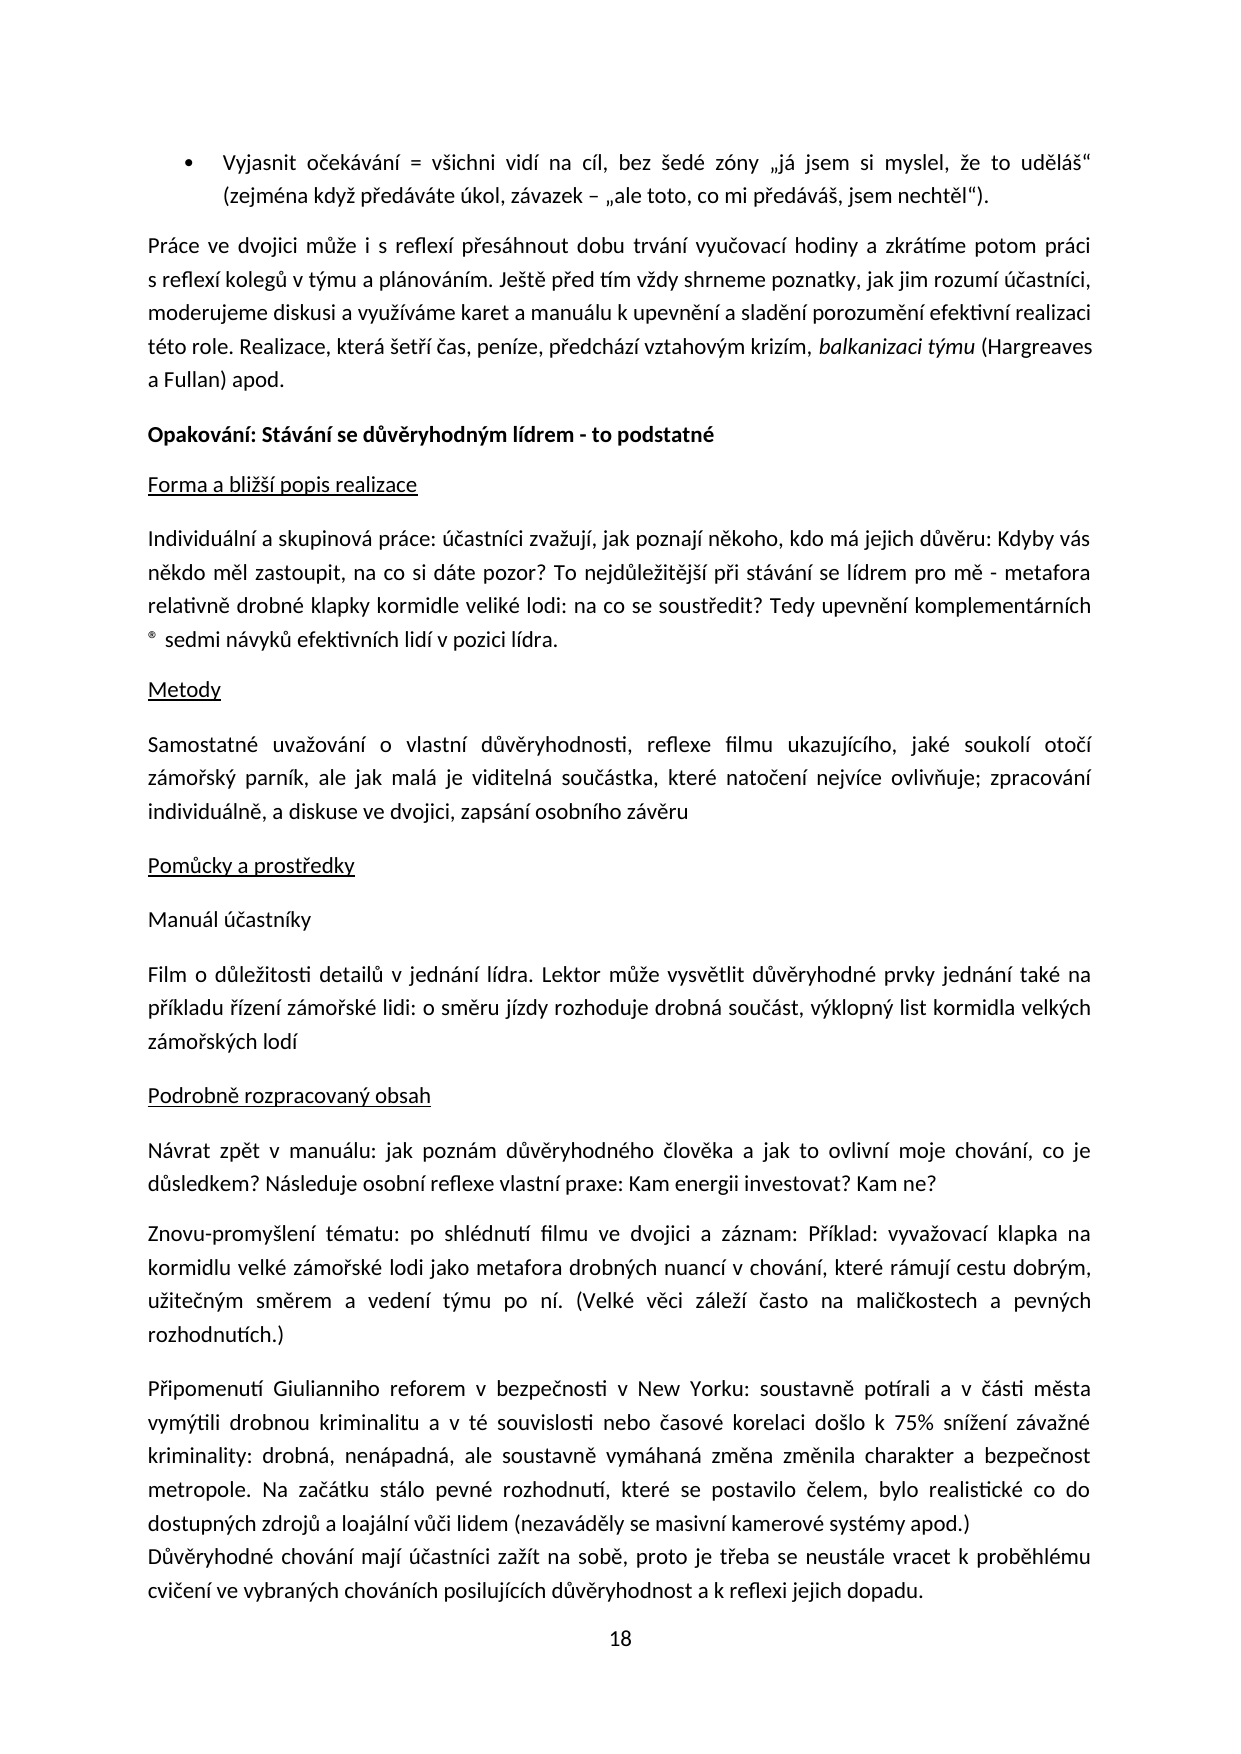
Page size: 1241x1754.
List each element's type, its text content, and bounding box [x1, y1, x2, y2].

text Forma a bližší popis realizace [148, 470, 1093, 498]
list Vyjasnit očekávání = všichni vidí na cíl, bez šedé zóny „já jsem si myslel, že to uděláš“ (zejména když předáváte úkol, závazek – „ale toto, co mi předáváš, jsem nechtěl“). [185, 148, 1093, 209]
text Opakování: Stávání se důvěryhodným lídrem - to podstatné [148, 420, 1093, 448]
text Znovu-promyšlení tématu: po shlédnutí filmu ve dvojici a záznam: Příklad: vyvažovací klapka na kormidlu velké zámořské lodi jako metafora drobných nuancí v chování, které rámují cestu dobrým, užitečným směrem a vedení týmu po ní. (Velké věci záleží často na maličkostech a pevných rozhodnutích.) [148, 1219, 1093, 1348]
text Samostatné uvažování o vlastní důvěryhodnosti, reflexe filmu ukazujícího, jaké soukolí otočí zámořský parník, ale jak malá je viditelná součástka, které natočení nejvíce ovlivňuje; zpracování individuálně, a diskuse ve dvojici, zapsání osobního závěru [148, 730, 1093, 825]
text Metody [148, 675, 1093, 703]
text Manuál účastníky [148, 906, 1093, 933]
text Práce ve dvojici může i s reflexí přesáhnout dobu trvání vyučovací hodiny a zkrátíme potom práci s reflexí kolegů v týmu a plánováním. Ještě před tím vždy shrneme poznatky, jak jim rozumí účastníci, moderujeme diskusi a využíváme karet a manuálu k upevnění a sladění porozumění efektivní realizaci této role. Realizace, která šetří čas, peníze, předchází vztahovým krizím, balkanizaci týmu (Hargreaves a Fullan) apod. [148, 231, 1093, 393]
text Připomenutí Giulianniho reforem v bezpečnosti v New Yorku: soustavně potírali a v části města vymýtili drobnou kriminalitu a v té souvislosti nebo časové korelaci došlo k 75% snížení závažné kriminality: drobná, nenápadná, ale soustavně vymáhaná změna změnila charakter a bezpečnost metropole. Na začátku stálo pevné rozhodnutí, které se postavilo čelem, bylo realistické co do dostupných zdrojů a loajální vůči lidem (nezaváděly se masivní kamerové systémy apod.) [148, 1374, 1093, 1537]
text Pomůcky a prostředky [148, 851, 1093, 879]
text Důvěryhodné chování mají účastníci zažít na sobě, proto je třeba se neustále vracet k proběhlému cvičení ve vybraných chováních posilujících důvěryhodnost a k reflexi jejich dopadu. [148, 1542, 1093, 1604]
text Individuální a skupinová práce: účastníci zvažují, jak poznají někoho, kdo má jejich důvěru: Kdyby vás někdo měl zastoupit, na co si dáte pozor? To nejdůležitější při stávání se lídrem pro mě - metafora relativně drobné klapky kormidle veliké lodi: na co se soustředit? Tedy upevnění komplementárních ® sedmi návyků efektivních lidí v pozici lídra. [148, 524, 1093, 653]
text Návrat zpět v manuálu: jak poznám důvěryhodného člověka a jak to ovlivní moje chování, co je důsledkem? Následuje osobní reflexe vlastní praxe: Kam energii investovat? Kam ne? [148, 1136, 1093, 1197]
text Film o důležitosti detailů v jednání lídra. Lektor může vysvětlit důvěryhodné prvky jednání také na příkladu řízení zámořské lidi: o směru jízdy rozhoduje drobná součást, výklopný list kormidla velkých zámořských lodí [148, 960, 1093, 1055]
text Podrobně rozpracovaný obsah [148, 1081, 1093, 1109]
